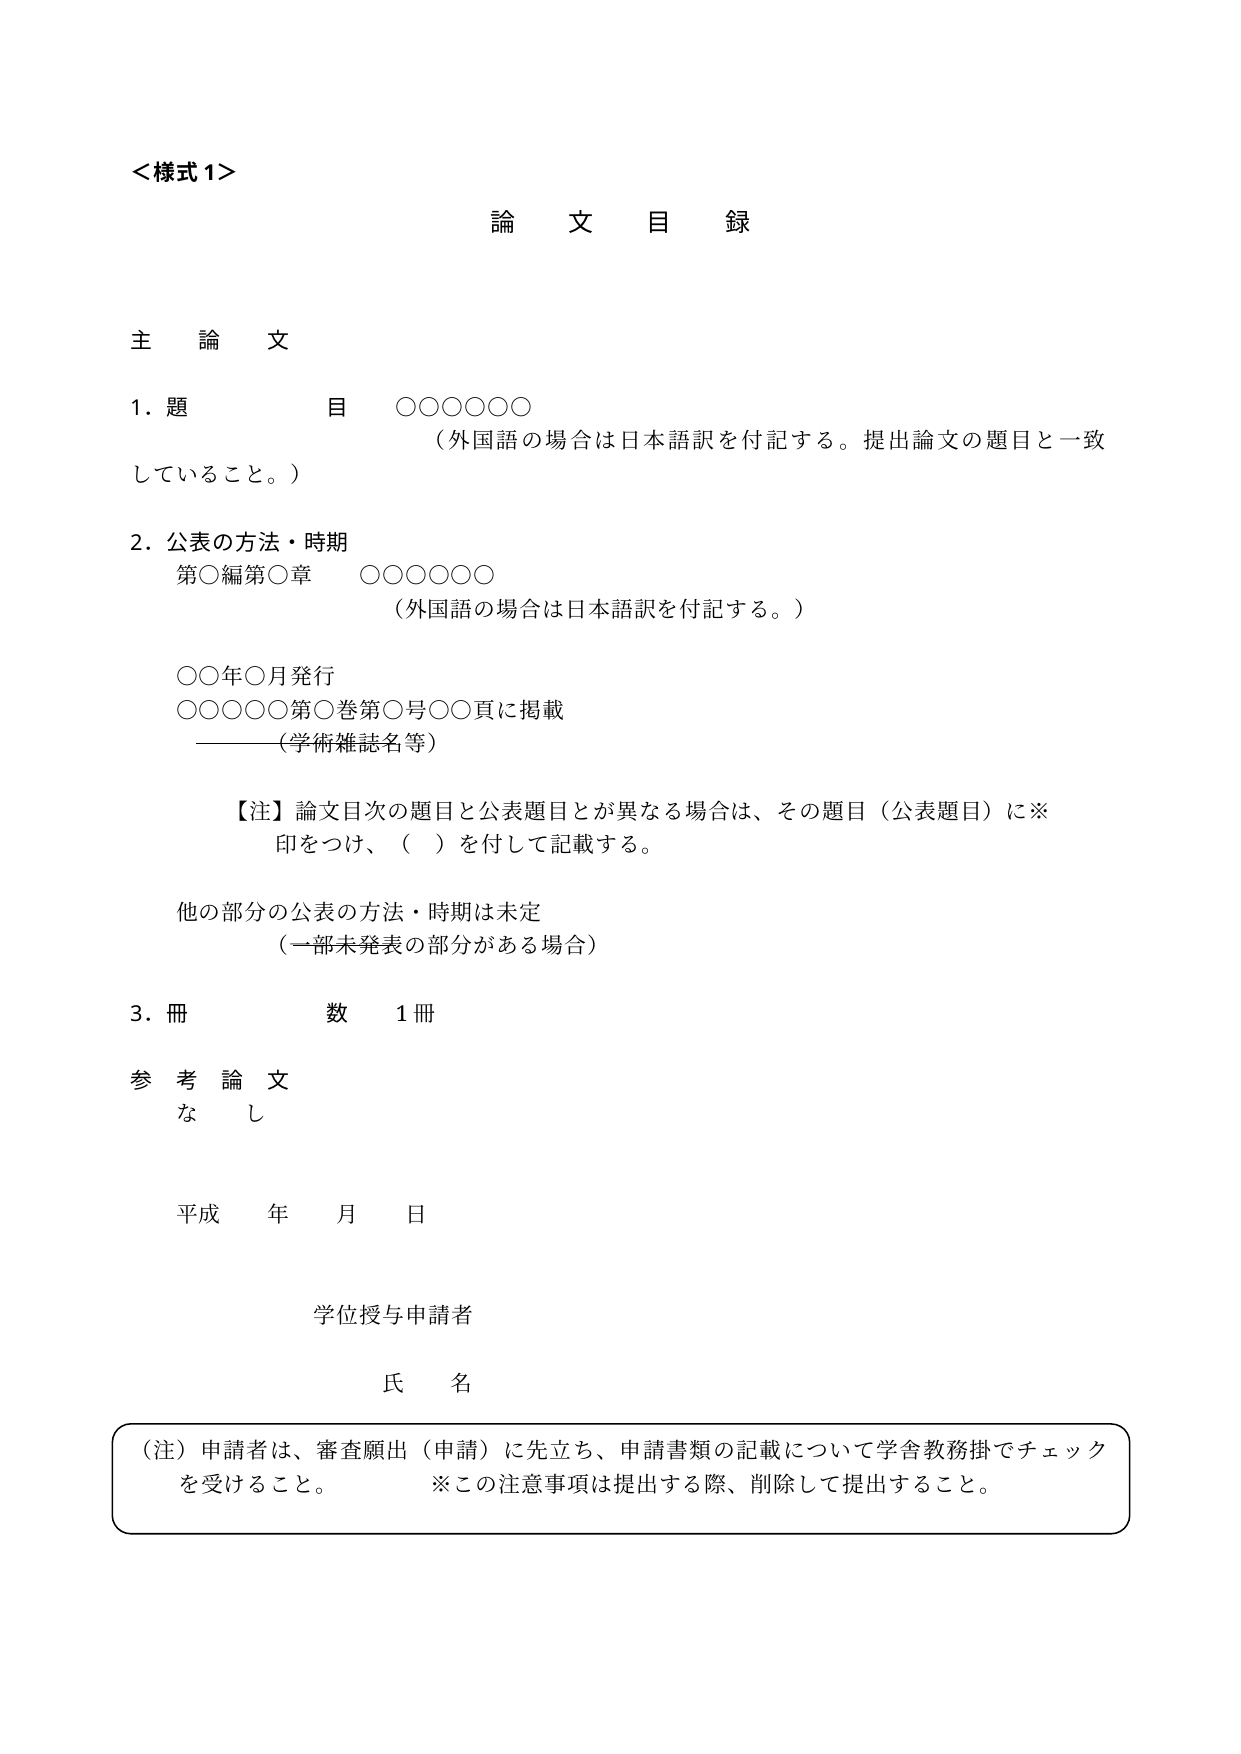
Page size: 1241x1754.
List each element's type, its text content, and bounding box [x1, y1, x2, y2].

text 参 考 論 文 [130, 1062, 1110, 1096]
text 1．題 目 ○○○○○○ [130, 389, 1110, 423]
text （学術雑誌名等） [130, 726, 1110, 759]
text 論 文 目 録 [130, 187, 1110, 254]
text な し [130, 1096, 1110, 1129]
text ○○年○月発行 [130, 658, 1110, 692]
text （外国語の場合は日本語訳を付記する。） [130, 591, 1110, 624]
text 第○編第○章 ○○○○○○ [130, 557, 1110, 591]
text 3．冊 数 1冊 [130, 995, 1110, 1028]
text ＜様式1＞ [130, 153, 1110, 187]
text （一部未発表の部分がある場合） [130, 927, 1110, 961]
text 氏 名 [130, 1365, 1110, 1398]
text （外国語の場合は日本語訳を付記する。提出論文の題目と一致 していること。） [130, 423, 1110, 490]
text 【注】論文目次の題目と公表題目とが異なる場合は、その題目（公表題目）に※ [227, 793, 1110, 826]
text 2．公表の方法・時期 [130, 524, 1110, 557]
text 他の部分の公表の方法・時期は未定 [130, 894, 1110, 927]
text 印をつけ、（ ）を付して記載する。 [275, 826, 1110, 860]
text 学位授与申請者 [130, 1297, 1110, 1331]
text ○○○○○第○巻第○号○○頁に掲載 [130, 692, 1110, 726]
text （注）申請者は、審査願出（申請）に先立ち、申請書類の記載について学舎教務掛でチェックを受けること。 ※この注意事項は提出する際、削除して提出すること。 [130, 1432, 1110, 1499]
text 平成 年 月 日 [130, 1197, 1110, 1230]
text 主 論 文 [130, 322, 1110, 355]
